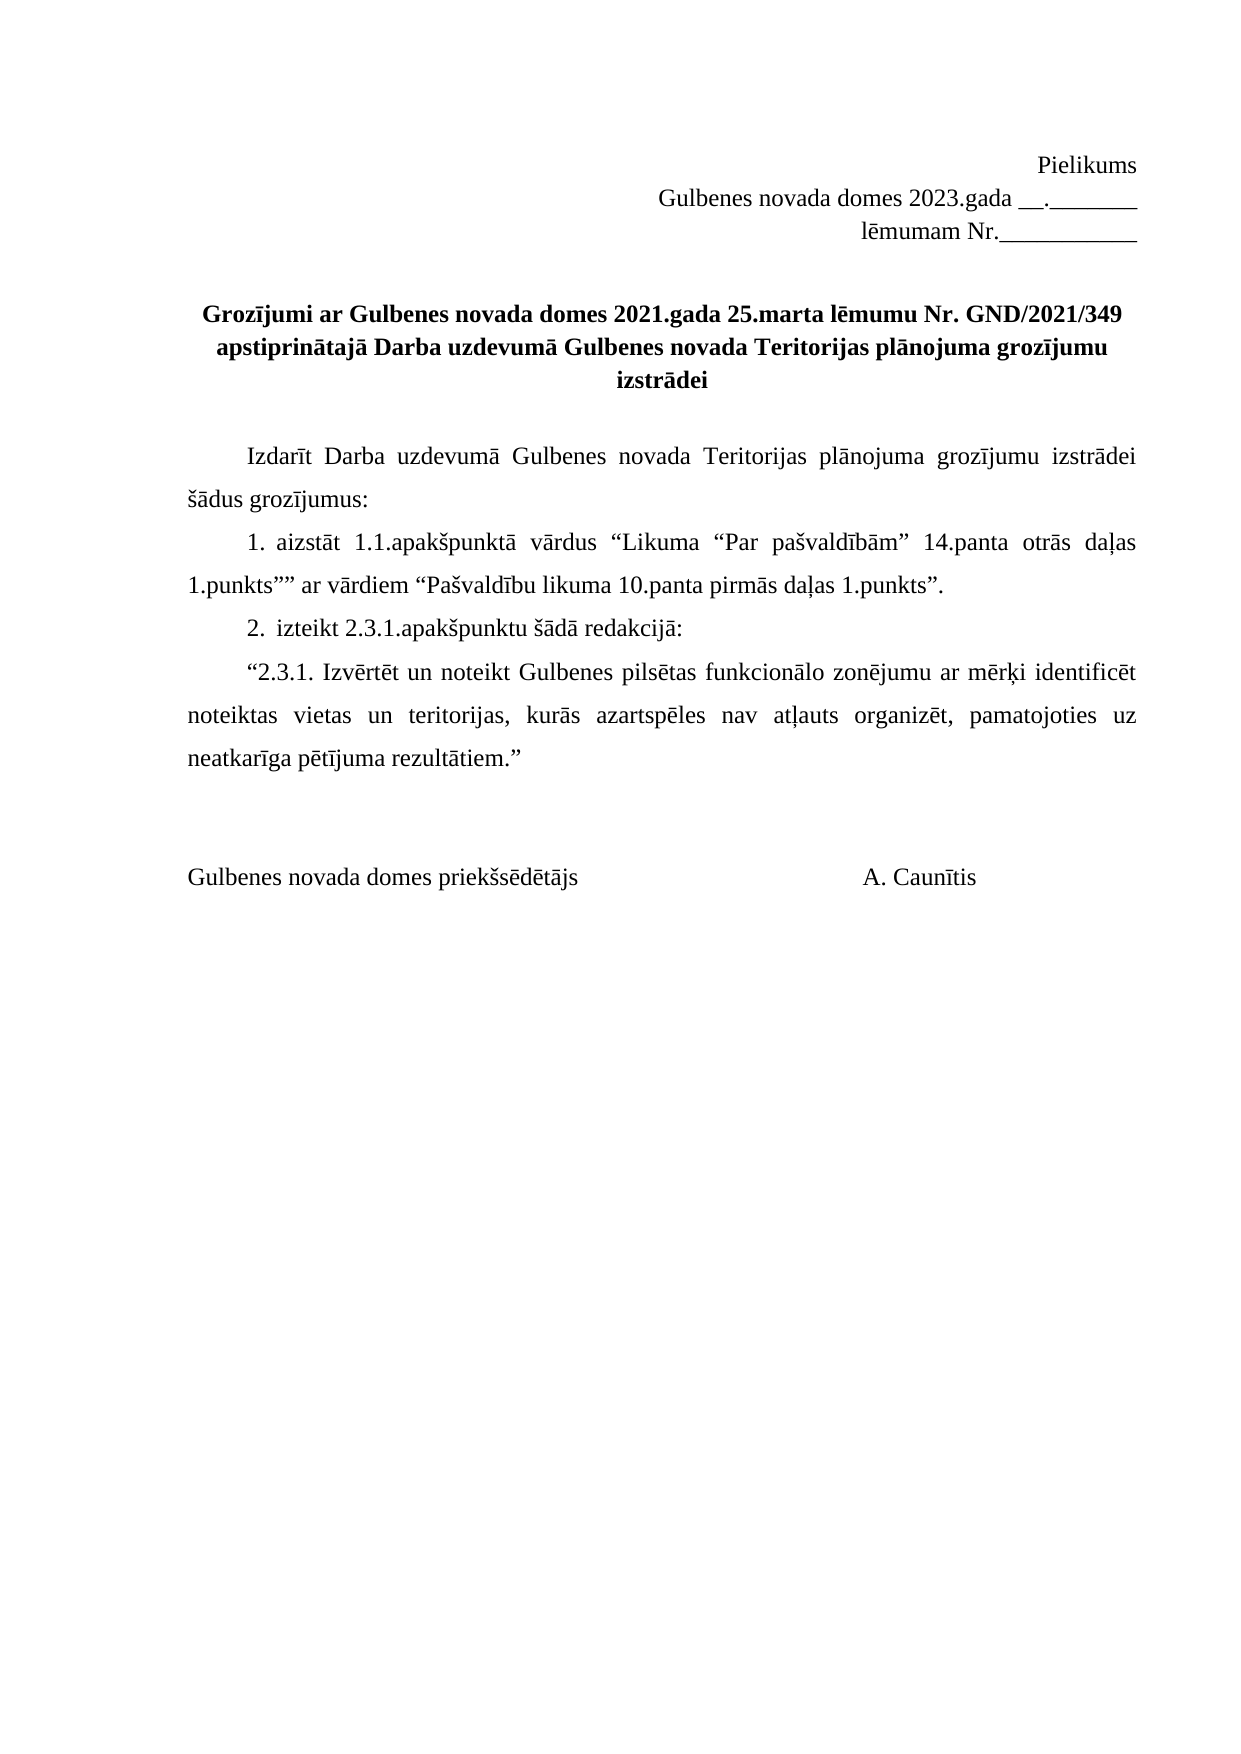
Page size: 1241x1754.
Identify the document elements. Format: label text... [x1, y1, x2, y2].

list aizstāt 1.1.apakšpunktā vārdus “Likuma “Par pašvaldībām” 14.panta otrās daļas 1.punkts”” ar vārdiem “Pašvaldību likuma 10.panta pirmās daļas 1.punkts”. [187, 527, 1137, 599]
text Gulbenes novada domes 2023.gada __._______ [187, 183, 1137, 212]
text Grozījumi ar Gulbenes novada domes 2021.gada 25.marta lēmumu Nr. GND/2021/349 apstiprinātajā Darba uzdevumā Gulbenes novada Teritorijas plānojuma grozījumu izstrādei [187, 299, 1137, 393]
text Gulbenes novada domes priekšsēdētājs A. Caunītis [187, 862, 1137, 891]
text lēmumam Nr.___________ [187, 216, 1137, 245]
text “2.3.1. Izvērtēt un noteikt Gulbenes pilsētas funkcionālo zonējumu ar mērķi identificēt noteiktas vietas un teritorijas, kurās azartspēles nav atļauts organizēt, pamatojoties uz neatkarīga pētījuma rezultātiem.” [187, 657, 1137, 772]
text Pielikums [187, 150, 1137, 179]
text Izdarīt Darba uzdevumā Gulbenes novada Teritorijas plānojuma grozījumu izstrādei šādus grozījumus: [187, 441, 1137, 513]
list izteikt 2.3.1.apakšpunktu šādā redakcijā: [187, 613, 1137, 642]
